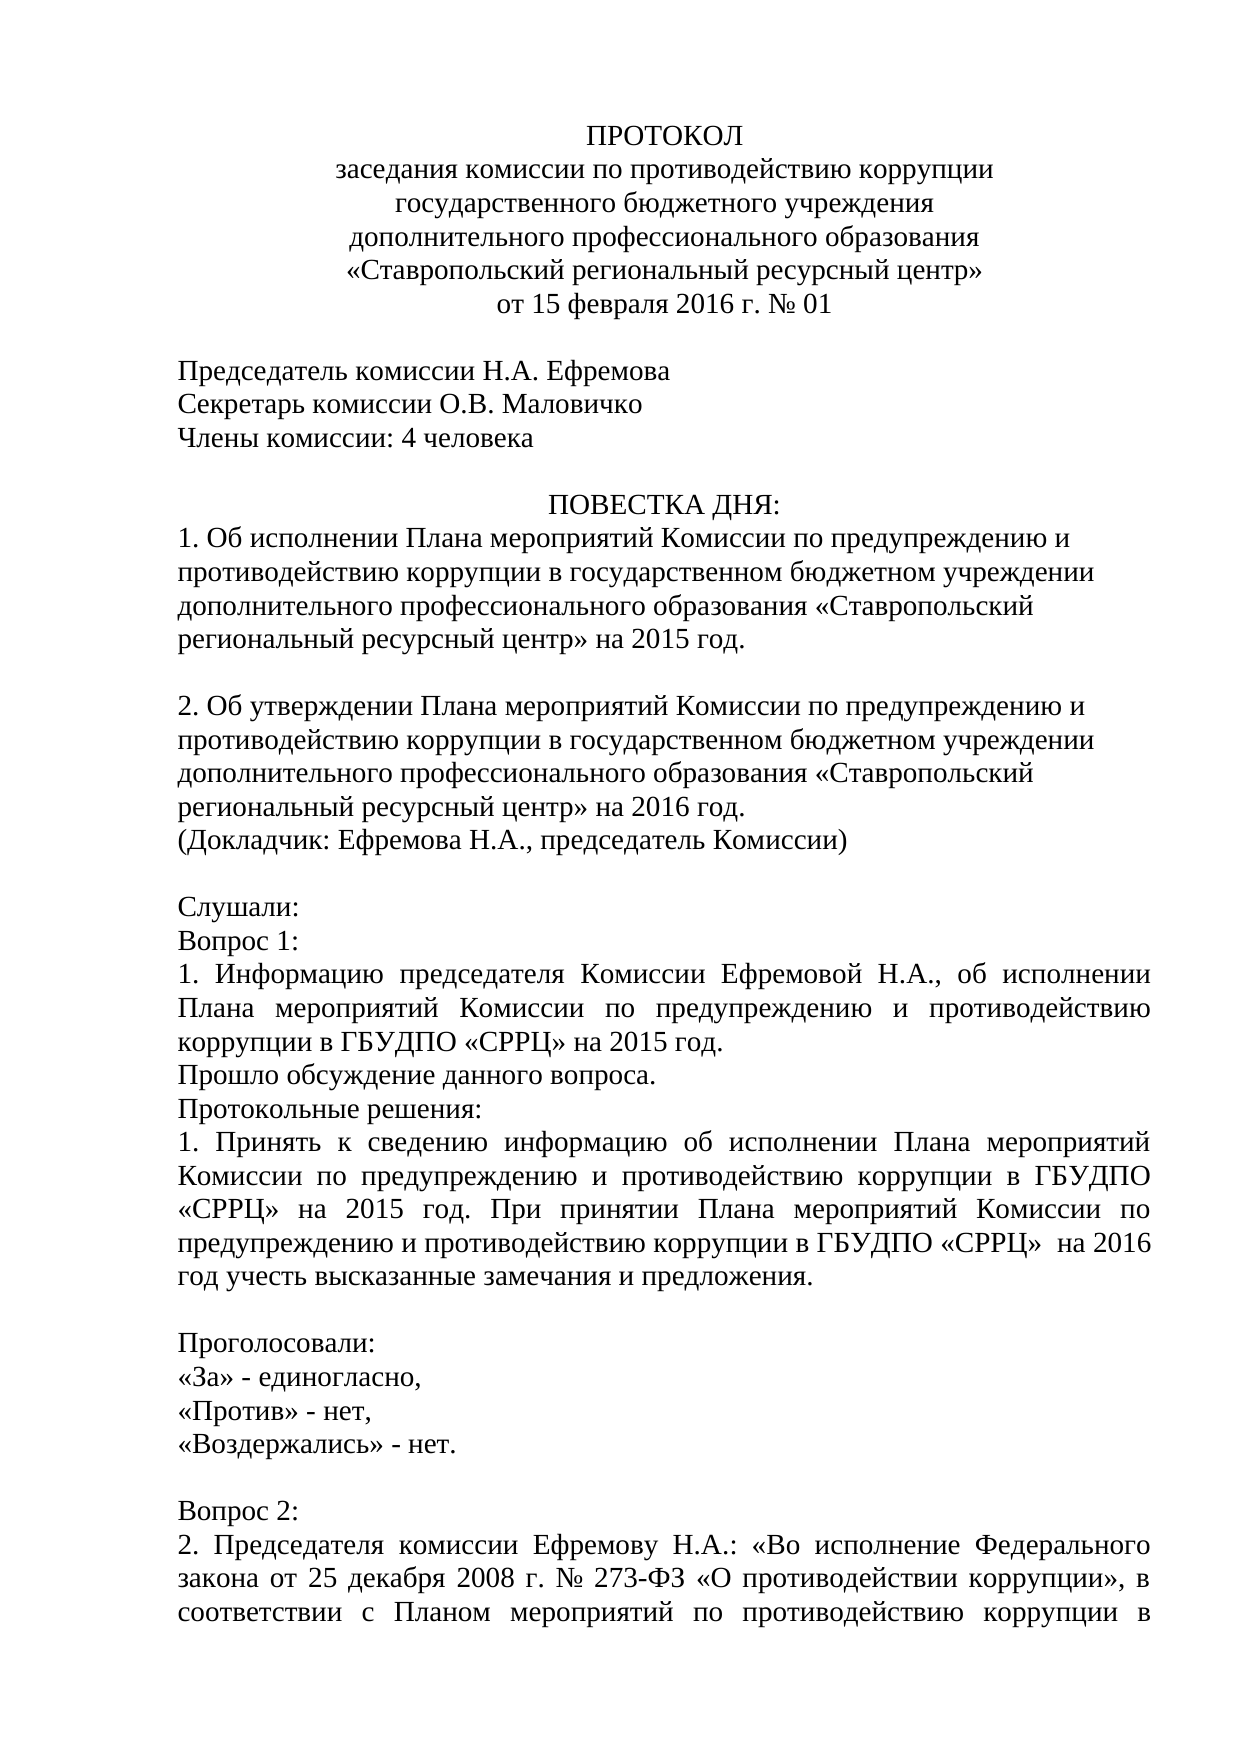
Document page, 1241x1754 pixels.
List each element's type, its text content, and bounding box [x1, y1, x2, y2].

text Вопрос 1: [177, 923, 1152, 957]
text государственного бюджетного учреждения [177, 185, 1152, 219]
text «Ставропольский региональный ресурсный центр» [177, 252, 1152, 286]
text 1. Принять к сведению информацию об исполнении Плана мероприятий Комиссии по предупреждению и противодействию коррупции в ГБУДПО «СРРЦ» на 2015 год. При принятии Плана мероприятий Комиссии по предупреждению и противодействию коррупции в ГБУДПО «СРРЦ» на 2016 год учесть высказанные замечания и предложения. [177, 1124, 1152, 1292]
text (Докладчик: Ефремова Н.А., председатель Комиссии) [177, 822, 1152, 856]
text заседания комиссии по противодействию коррупции [177, 152, 1152, 185]
text Протокольные решения: [177, 1091, 1152, 1124]
text 1. Информацию председателя Комиссии Ефремовой Н.А., об исполнении Плана мероприятий Комиссии по предупреждению и противодействию коррупции в ГБУДПО «СРРЦ» на 2015 год. [177, 957, 1152, 1057]
text Председатель комиссии Н.А. Ефремова [177, 353, 1152, 386]
text «За» - единогласно, [177, 1359, 1152, 1393]
text дополнительного профессионального образования [177, 219, 1152, 252]
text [177, 1527, 1152, 1627]
text Члены комиссии: 4 человека [177, 420, 1152, 453]
text Прошло обсуждение данного вопроса. [177, 1057, 1152, 1091]
text 1. Об исполнении Плана мероприятий Комиссии по предупреждению и противодействию коррупции в государственном бюджетном учреждении дополнительного профессионального образования «Ставропольский региональный ресурсный центр» на 2015 год. [177, 521, 1152, 655]
text «Воздержались» - нет. [177, 1426, 1152, 1460]
text от 15 февраля 2016 г. № 01 [177, 286, 1152, 319]
text Вопрос 2: [177, 1493, 1152, 1527]
text Слушали: [177, 889, 1152, 923]
text ПОВЕСТКА ДНЯ: [177, 487, 1152, 521]
text Секретарь комиссии О.В. Маловичко [177, 386, 1152, 420]
text «Против» - нет, [177, 1393, 1152, 1426]
text ПРОТОКОЛ [177, 118, 1152, 152]
text Проголосовали: [177, 1326, 1152, 1359]
text 2. Об утверждении Плана мероприятий Комиссии по предупреждению и противодействию коррупции в государственном бюджетном учреждении дополнительного профессионального образования «Ставропольский региональный ресурсный центр» на 2016 год. [177, 688, 1152, 822]
